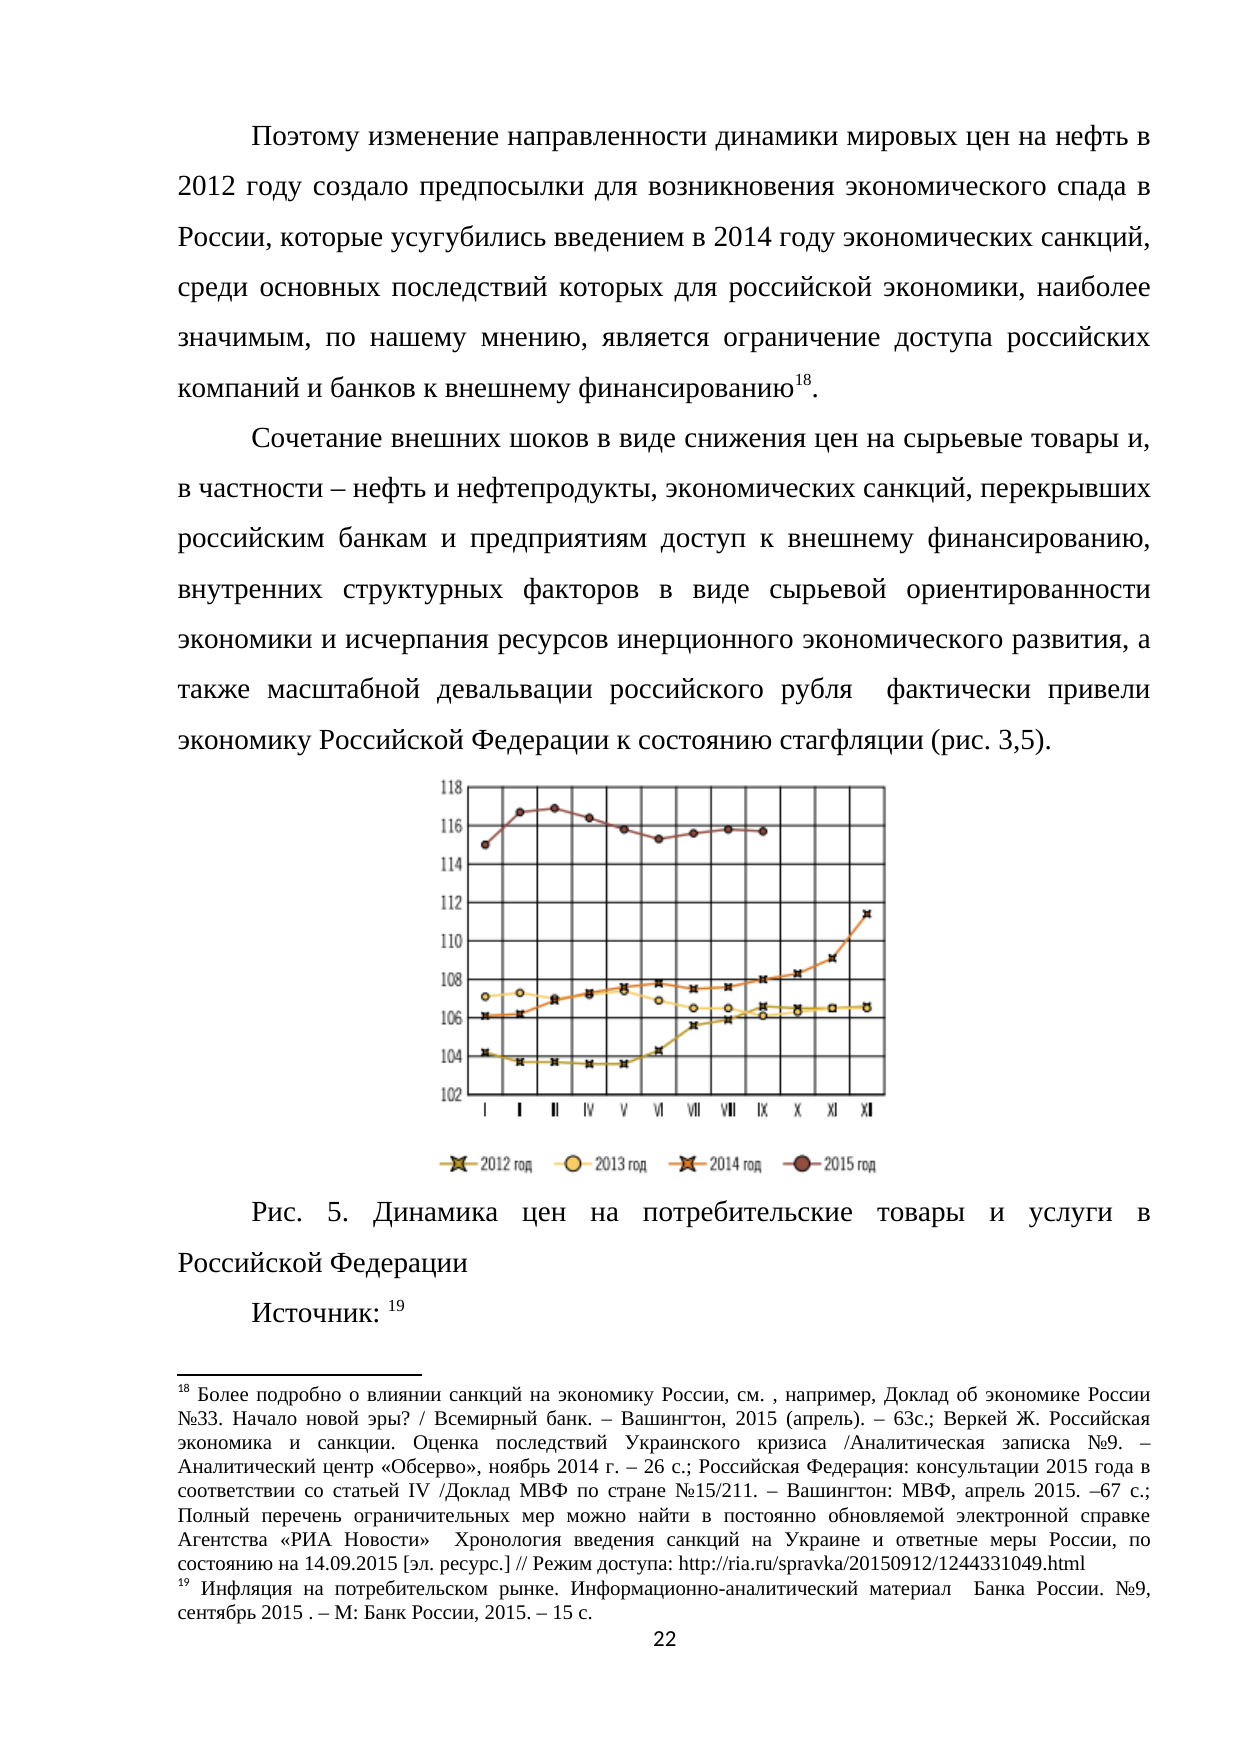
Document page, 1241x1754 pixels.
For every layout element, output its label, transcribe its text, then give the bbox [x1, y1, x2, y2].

text Сочетание внешних шоков в виде снижения цен на сырьевые товары и, в частности – нефть и нефтепродукты, экономических санкций, перекрывших российским банкам и предприятиям доступ к внешнему финансированию, внутренних структурных факторов в виде сырьевой ориентированности экономики и исчерпания ресурсов инерционного экономического развития, а также масштабной девальвации российского рубля фактически привели экономику Российской Федерации к состоянию стагфляции (рис. 3,5). [177, 420, 1152, 755]
picture [426, 772, 903, 1181]
text Источник: [177, 1295, 1152, 1329]
text Рис. 5. Динамика цен на потребительские товары и услуги в Российской Федерации [177, 1194, 1152, 1278]
text Поэтому изменение направленности динамики мировых цен на нефть в 2012 году создало предпосылки для возникновения экономического спада в России, которые усугубились введением в 2014 году экономических санкций, среди основных последствий которых для российской экономики, наиболее значимым, по нашему мнению, является ограничение доступа российских компаний и банков к внешнему финансированию. [177, 118, 1152, 403]
